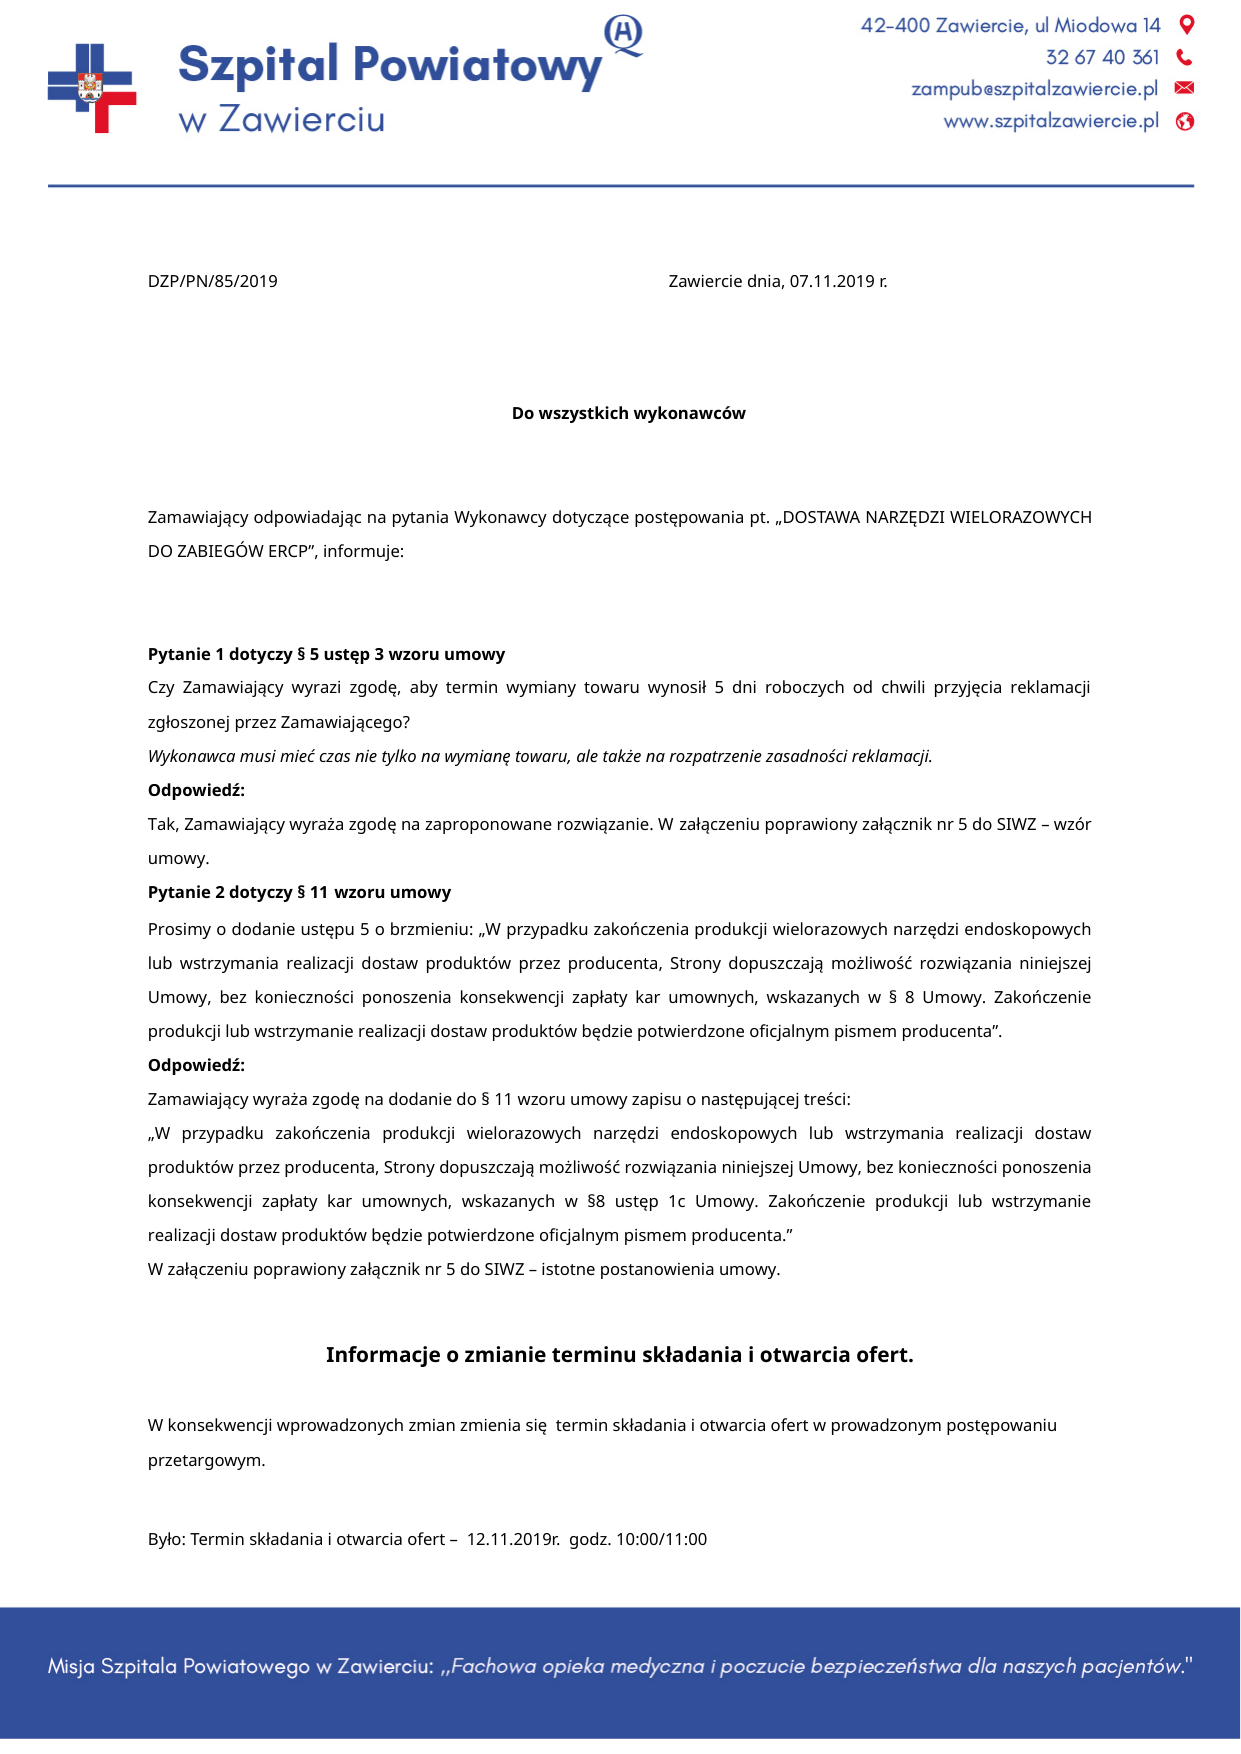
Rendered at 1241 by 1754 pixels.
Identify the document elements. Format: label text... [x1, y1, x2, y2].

text Tak, Zamawiający wyraża zgodę na zaproponowane rozwiązanie. W załączeniu poprawiony załącznik nr 5 do SIWZ – wzór umowy. [148, 812, 1093, 869]
text Informacje o zmianie terminu składania i otwarcia ofert. [148, 1340, 1093, 1369]
text Czy Zamawiający wyrazi zgodę, aby termin wymiany towaru wynosił 5 dni roboczych od chwili przyjęcia reklamacji zgłoszonej przez Zamawiającego? [148, 676, 1093, 733]
text Pytanie 2 dotyczy § 11 wzoru umowy [148, 881, 1093, 903]
text Prosimy o dodanie ustępu 5 o brzmieniu: „W przypadku zakończenia produkcji wielorazowych narzędzi endoskopowych lub wstrzymania realizacji dostaw produktów przez producenta, Strony dopuszczają możliwość rozwiązania niniejszej Umowy, bez konieczności ponoszenia konsekwencji zapłaty kar umownych, wskazanych w § 8 Umowy. Zakończenie produkcji lub wstrzymanie realizacji dostaw produktów będzie potwierdzone oficjalnym pismem producenta”. [148, 917, 1093, 1042]
text Było: Termin składania i otwarcia ofert – 12.11.2019r. godz. 10:00/11:00 [148, 1528, 1093, 1550]
text „W przypadku zakończenia produkcji wielorazowych narzędzi endoskopowych lub wstrzymania realizacji dostaw produktów przez producenta, Strony dopuszczają możliwość rozwiązania niniejszej Umowy, bez konieczności ponoszenia konsekwencji zapłaty kar umownych, wskazanych w §8 ustęp 1c Umowy. Zakończenie produkcji lub wstrzymanie realizacji dostaw produktów będzie potwierdzone oficjalnym pismem producenta.” [148, 1122, 1093, 1247]
text Pytanie 1 dotyczy § 5 ustęp 3 wzoru umowy [148, 642, 1093, 665]
text Do wszystkich wykonawców [192, 402, 1066, 424]
text Odpowiedź: [148, 1054, 1093, 1076]
text Wykonawca musi mieć czas nie tylko na wymianę towaru, ale także na rozpatrzenie zasadności reklamacji. [148, 744, 1093, 767]
text Zamawiający wyraża zgodę na dodanie do § 11 wzoru umowy zapisu o następującej treści: [148, 1088, 1093, 1110]
text Odpowiedź: [148, 778, 1093, 801]
text DZP/PN/85/2019 Zawiercie dnia, 07.11.2019 r. [148, 270, 1066, 293]
text Zamawiający odpowiadając na pytania Wykonawcy dotyczące postępowania pt. „DOSTAWA NARZĘDZI WIELORAZOWYCH DO ZABIEGÓW ERCP”, informuje: [148, 506, 1093, 563]
text W załączeniu poprawiony załącznik nr 5 do SIWZ – istotne postanowienia umowy. [148, 1258, 1093, 1281]
text W konsekwencji wprowadzonych zmian zmienia się termin składania i otwarcia ofert w prowadzonym postępowaniu przetargowym. [148, 1414, 1093, 1471]
picture [0, 0, 1241, 1739]
